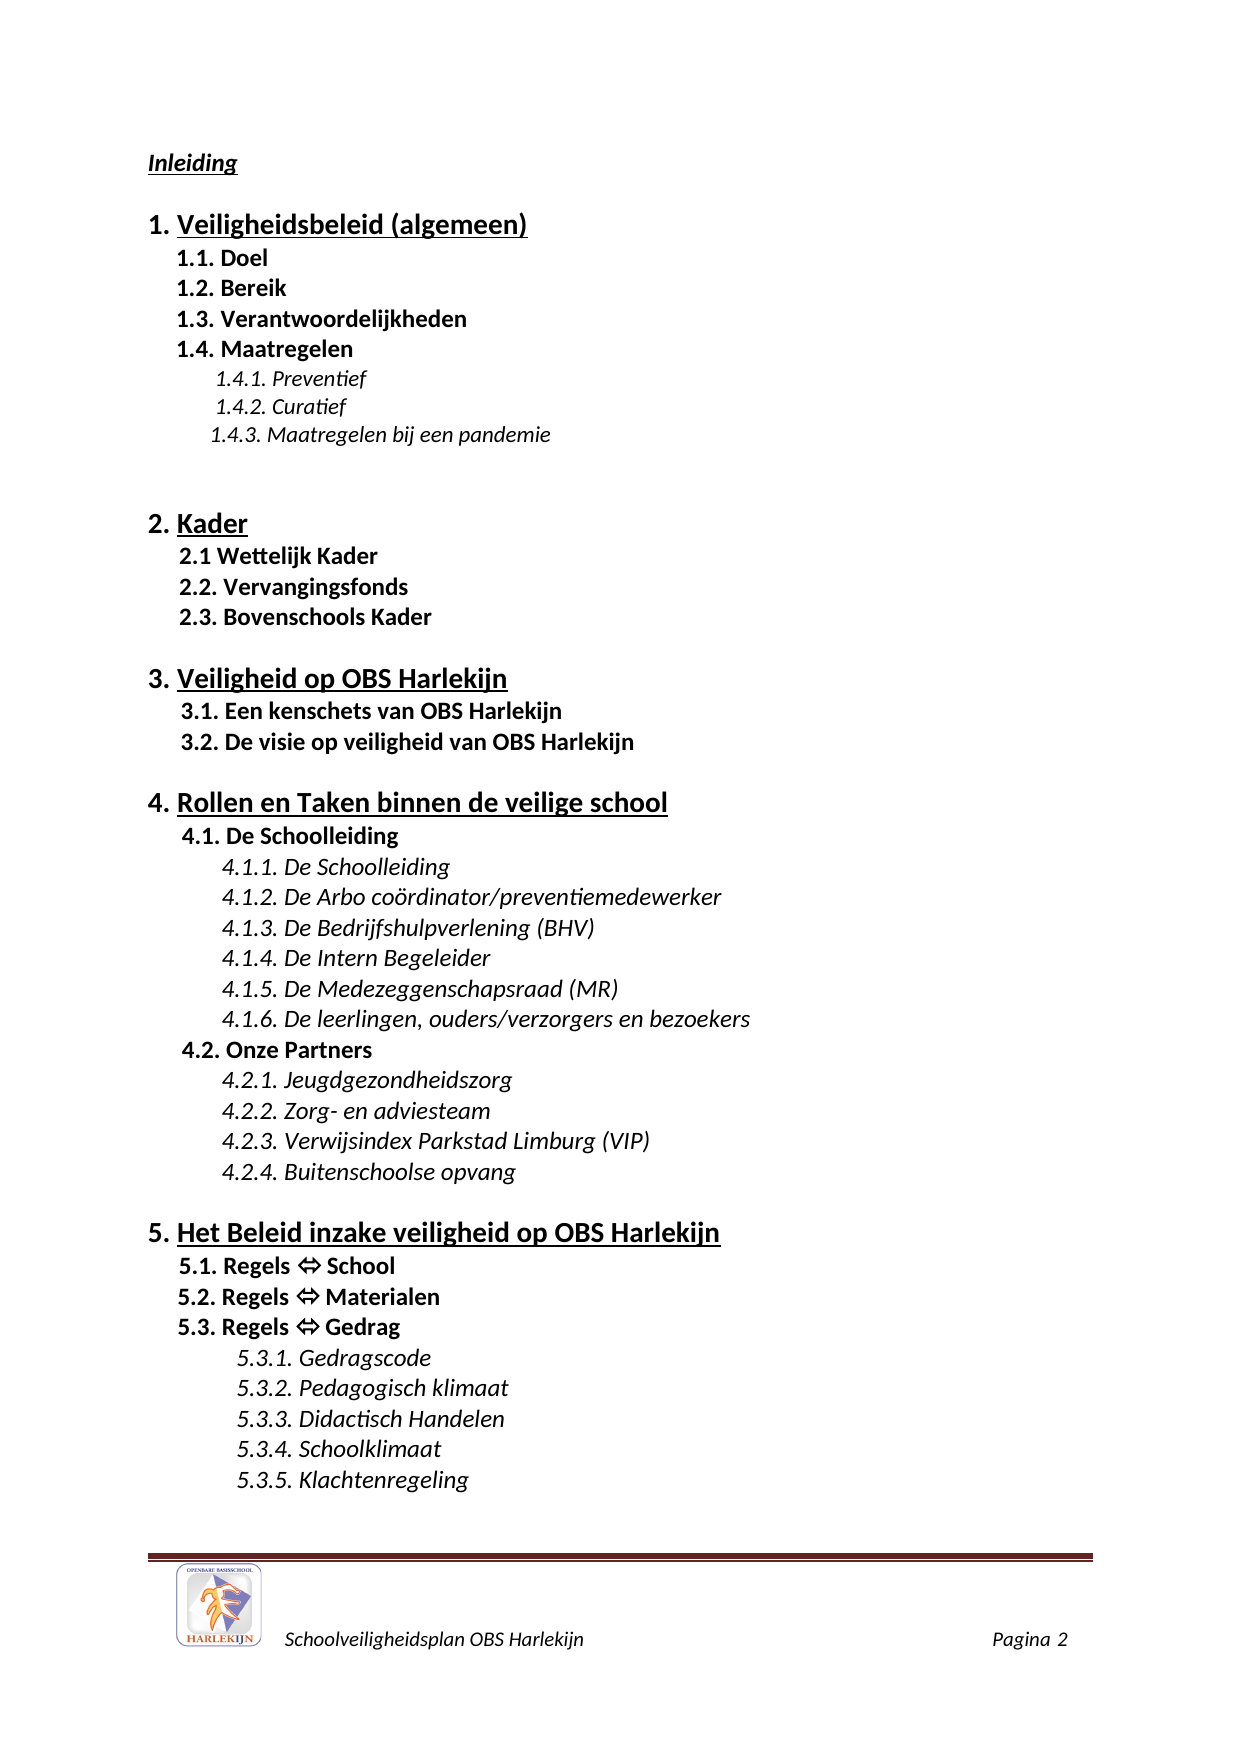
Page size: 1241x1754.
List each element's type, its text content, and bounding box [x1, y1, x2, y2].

text 4.2.3. Verwijsindex Parkstad Limburg (VIP) [148, 1125, 1093, 1156]
text 3.1. Een kenschets van OBS Harlekijn [148, 696, 1093, 726]
text 4.1.2. De Arbo coördinator/preventiemedewerker [192, 881, 1093, 912]
text 4.2.4. Buitenschoolse opvang [192, 1156, 1093, 1186]
text 4.2.1. Jeugdgezondheidszorg [148, 1064, 1093, 1095]
text 5.3. Regels Gedrag [177, 1311, 1093, 1342]
text 1. Veiligheidsbeleid (algemeen) [148, 206, 1093, 242]
text 5.3.5. Klachtenregeling [148, 1464, 1093, 1494]
text 4.1.1. De Schoolleiding [192, 851, 1093, 881]
text 5.3.1. Gedragscode [207, 1342, 1093, 1372]
text 2.3. Bovenschools Kader [148, 601, 1093, 632]
text 3.2. De visie op veiligheid van OBS Harlekijn [148, 726, 1093, 757]
text 2.1 Wettelijk Kader [148, 540, 1093, 571]
text 5.2. Regels Materialen [177, 1281, 1093, 1311]
text 1.4. Maatregelen [148, 333, 1093, 364]
text 1.4.2. Curatief [148, 392, 1093, 420]
text 5.3.3. Didactisch Handelen [148, 1403, 1093, 1433]
text 4. Rollen en Taken binnen de veilige school [148, 784, 1093, 820]
text 5.3.4. Schoolklimaat [148, 1433, 1093, 1464]
text 5.1. Regels School [148, 1250, 1093, 1281]
text 1.3. Verantwoordelijkheden [148, 303, 1093, 333]
text 4.2.2. Zorg- en adviesteam [148, 1095, 1093, 1125]
text 1.4.3. Maatregelen bij een pandemie [148, 420, 1093, 448]
text 5. Het Beleid inzake veiligheid op OBS Harlekijn [148, 1214, 1093, 1250]
text 3. Veiligheid op OBS Harlekijn [148, 660, 1093, 696]
text 4.2. Onze Partners [148, 1034, 1093, 1064]
text 2. Kader [148, 505, 1093, 540]
text 1.2. Bereik [148, 272, 1093, 303]
text Inleiding [148, 148, 1093, 178]
text 1.1. Doel [148, 242, 1093, 272]
text 2.2. Vervangingsfonds [177, 571, 1093, 601]
text 4.1.6. De leerlingen, ouders/verzorgers en bezoekers [192, 1003, 1093, 1034]
text 5.3.2. Pedagogisch klimaat [148, 1372, 1093, 1403]
text 1.4.1. Preventief [148, 364, 1093, 392]
picture [175, 1563, 262, 1647]
text 4.1.5. De Medezeggenschapsraad (MR) [192, 973, 1093, 1003]
text 4.1. De Schoolleiding [148, 820, 1093, 851]
text 4.1.3. De Bedrijfshulpverlening (BHV) [192, 912, 1093, 942]
text 4.1.4. De Intern Begeleider [192, 942, 1093, 973]
